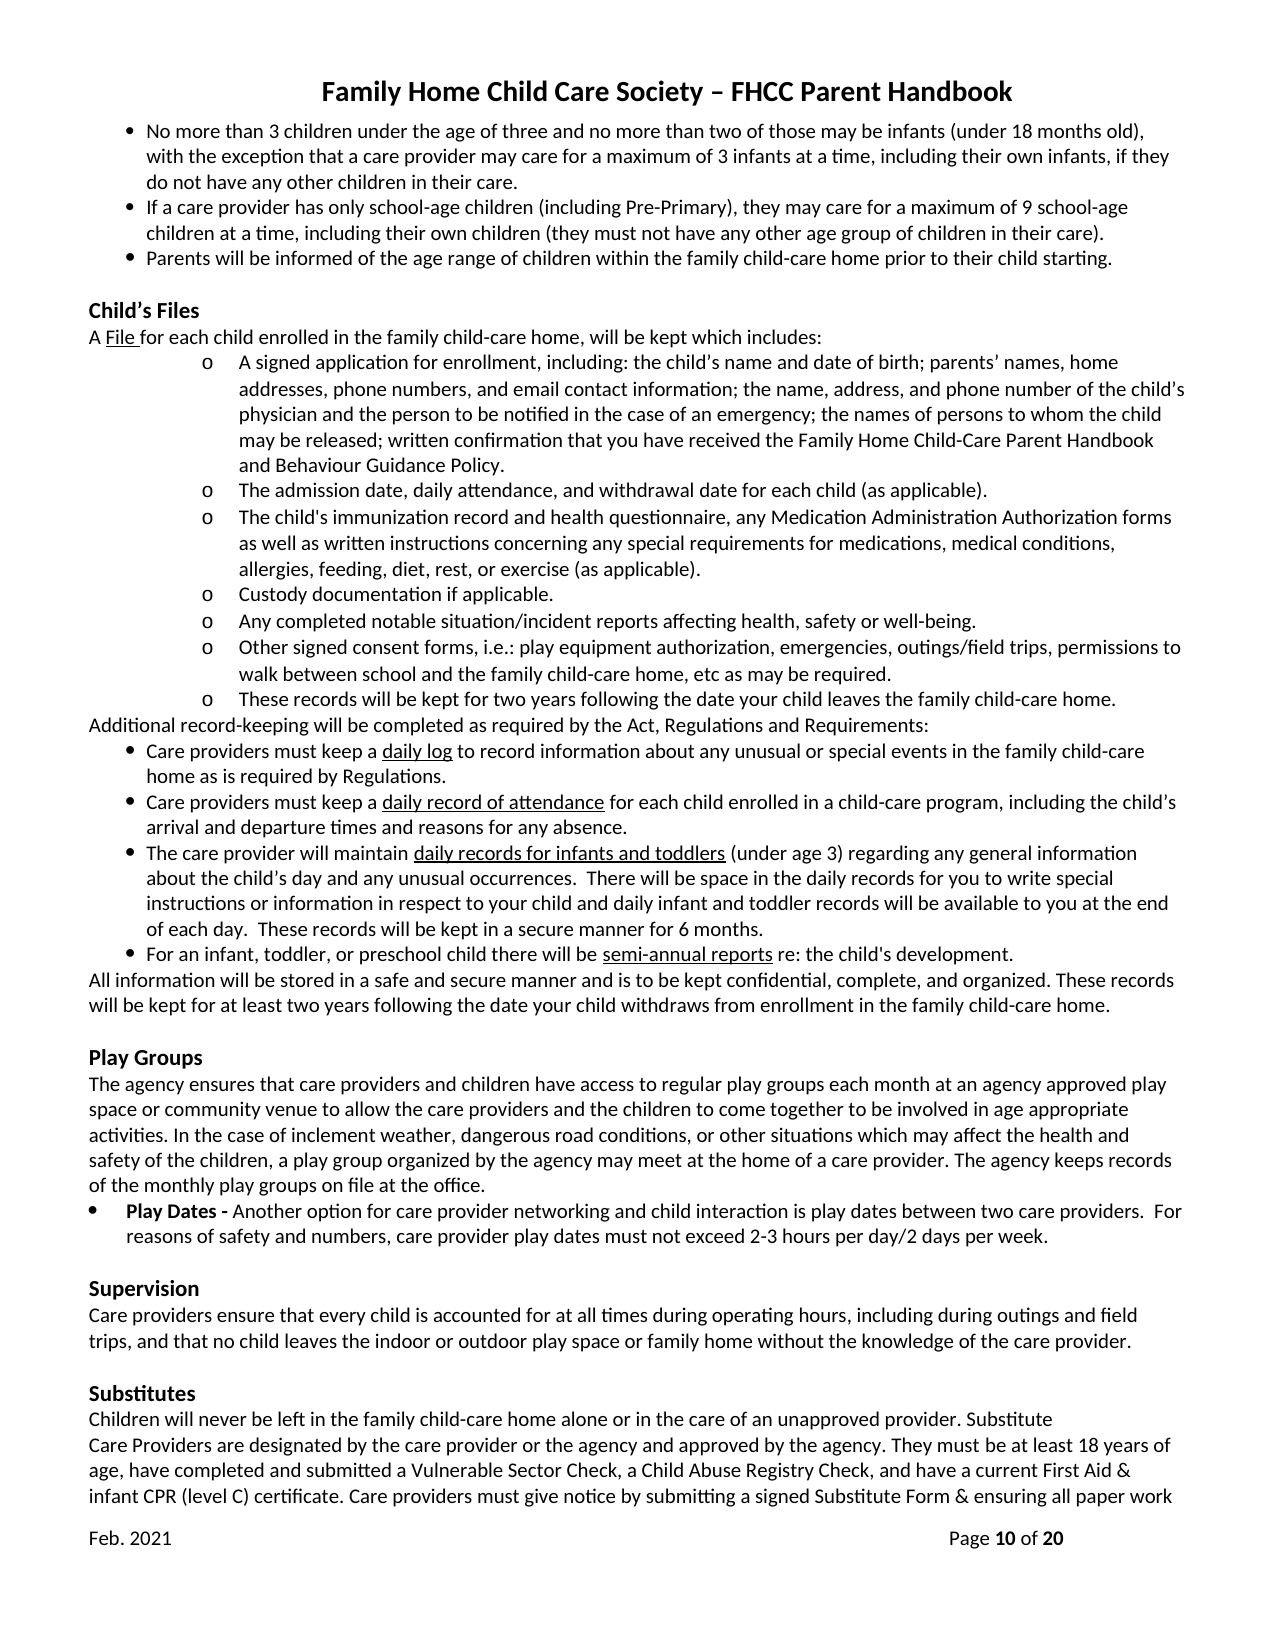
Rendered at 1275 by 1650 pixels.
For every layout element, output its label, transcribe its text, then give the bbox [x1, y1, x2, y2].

text Child’s Files [89, 296, 1186, 324]
list Any completed notable situation/incident reports affecting health, safety or well-being. [201, 608, 1186, 634]
list These records will be kept for two years following the date your child leaves the family child-care home. [201, 686, 1186, 713]
list The care provider will maintain daily records for infants and toddlers (under age 3) regarding any general information about the child’s day and any unusual occurrences. There will be space in the daily records for you to write special instructions or information in respect to your child and daily infant and toddler records will be available to you at the end of each day. These records will be kept in a secure manner for 6 months. [126, 840, 1186, 941]
list Other signed consent forms, i.e.: play equipment authorization, emergencies, outings/field trips, permissions to walk between school and the family child-care home, etc as may be required. [201, 634, 1186, 686]
list The admission date, daily attendance, and withdrawal date for each child (as applicable). [201, 478, 1186, 504]
list Parents will be informed of the age range of children within the family child-care home prior to their child starting. [126, 245, 1186, 271]
text A File for each child enrolled in the family child-care home, will be kept which includes: [89, 324, 1186, 349]
list Play Groups [89, 1043, 1186, 1071]
list Care providers must keep a daily log to record information about any unusual or special events in the family child-care home as is required by Regulations. [126, 738, 1186, 789]
text All information will be stored in a safe and secure manner and is to be kept confidential, complete, and organized. These records will be kept for at least two years following the date your child withdraws from enrollment in the family child-care home. [89, 967, 1186, 1018]
list A signed application for enrollment, including: the child’s name and date of birth; parents’ names, home addresses, phone numbers, and email contact information; the name, address, and phone number of the child’s physician and the person to be notified in the case of an emergency; the names of persons to whom the child may be released; written confirmation that you have received the Family Home Child-Care Parent Handbook and Behaviour Guidance Policy. [201, 349, 1186, 478]
text Children will never be left in the family child-care home alone or in the care of an unapproved provider. Substitute [89, 1407, 1186, 1432]
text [89, 1432, 1186, 1508]
list Play Dates - Another option for care provider networking and child interaction is play dates between two care providers. For reasons of safety and numbers, care provider play dates must not exceed 2-3 hours per day/2 days per week. [89, 1198, 1186, 1249]
list Substitutes [89, 1379, 1186, 1407]
list Care providers ensure that every child is accounted for at all times during operating hours, including during outings and field trips, and that no child leaves the indoor or outdoor play space or family home without the knowledge of the care provider. [89, 1302, 1186, 1353]
list The child's immunization record and health questionnaire, any Medication Administration Authorization forms as well as written instructions concerning any special requirements for medications, medical conditions, allergies, feeding, diet, rest, or exercise (as applicable). [201, 504, 1186, 581]
list If a care provider has only school-age children (including Pre-Primary), they may care for a maximum of 9 school-age children at a time, including their own children (they must not have any other age group of children in their care). [126, 194, 1186, 245]
list Care providers must keep a daily record of attendance for each child enrolled in a child-care program, including the child’s arrival and departure times and reasons for any absence. [126, 789, 1186, 840]
list The agency ensures that care providers and children have access to regular play groups each month at an agency approved play space or community venue to allow the care providers and the children to come together to be involved in age appropriate activities. In the case of inclement weather, dangerous road conditions, or other situations which may affect the health and safety of the children, a play group organized by the agency may meet at the home of a care provider. The agency keeps records of the monthly play groups on file at the office. [89, 1071, 1186, 1198]
text Additional record-keeping will be completed as required by the Act, Regulations and Requirements: [89, 713, 1186, 738]
list Custody documentation if applicable. [201, 581, 1186, 608]
list No more than 3 children under the age of three and no more than two of those may be infants (under 18 months old), with the exception that a care provider may care for a maximum of 3 infants at a time, including their own infants, if they do not have any other children in their care. [126, 118, 1186, 194]
list For an infant, toddler, or preschool child there will be semi-annual reports re: the child's development. [126, 941, 1186, 967]
text Supervision [89, 1274, 1186, 1302]
